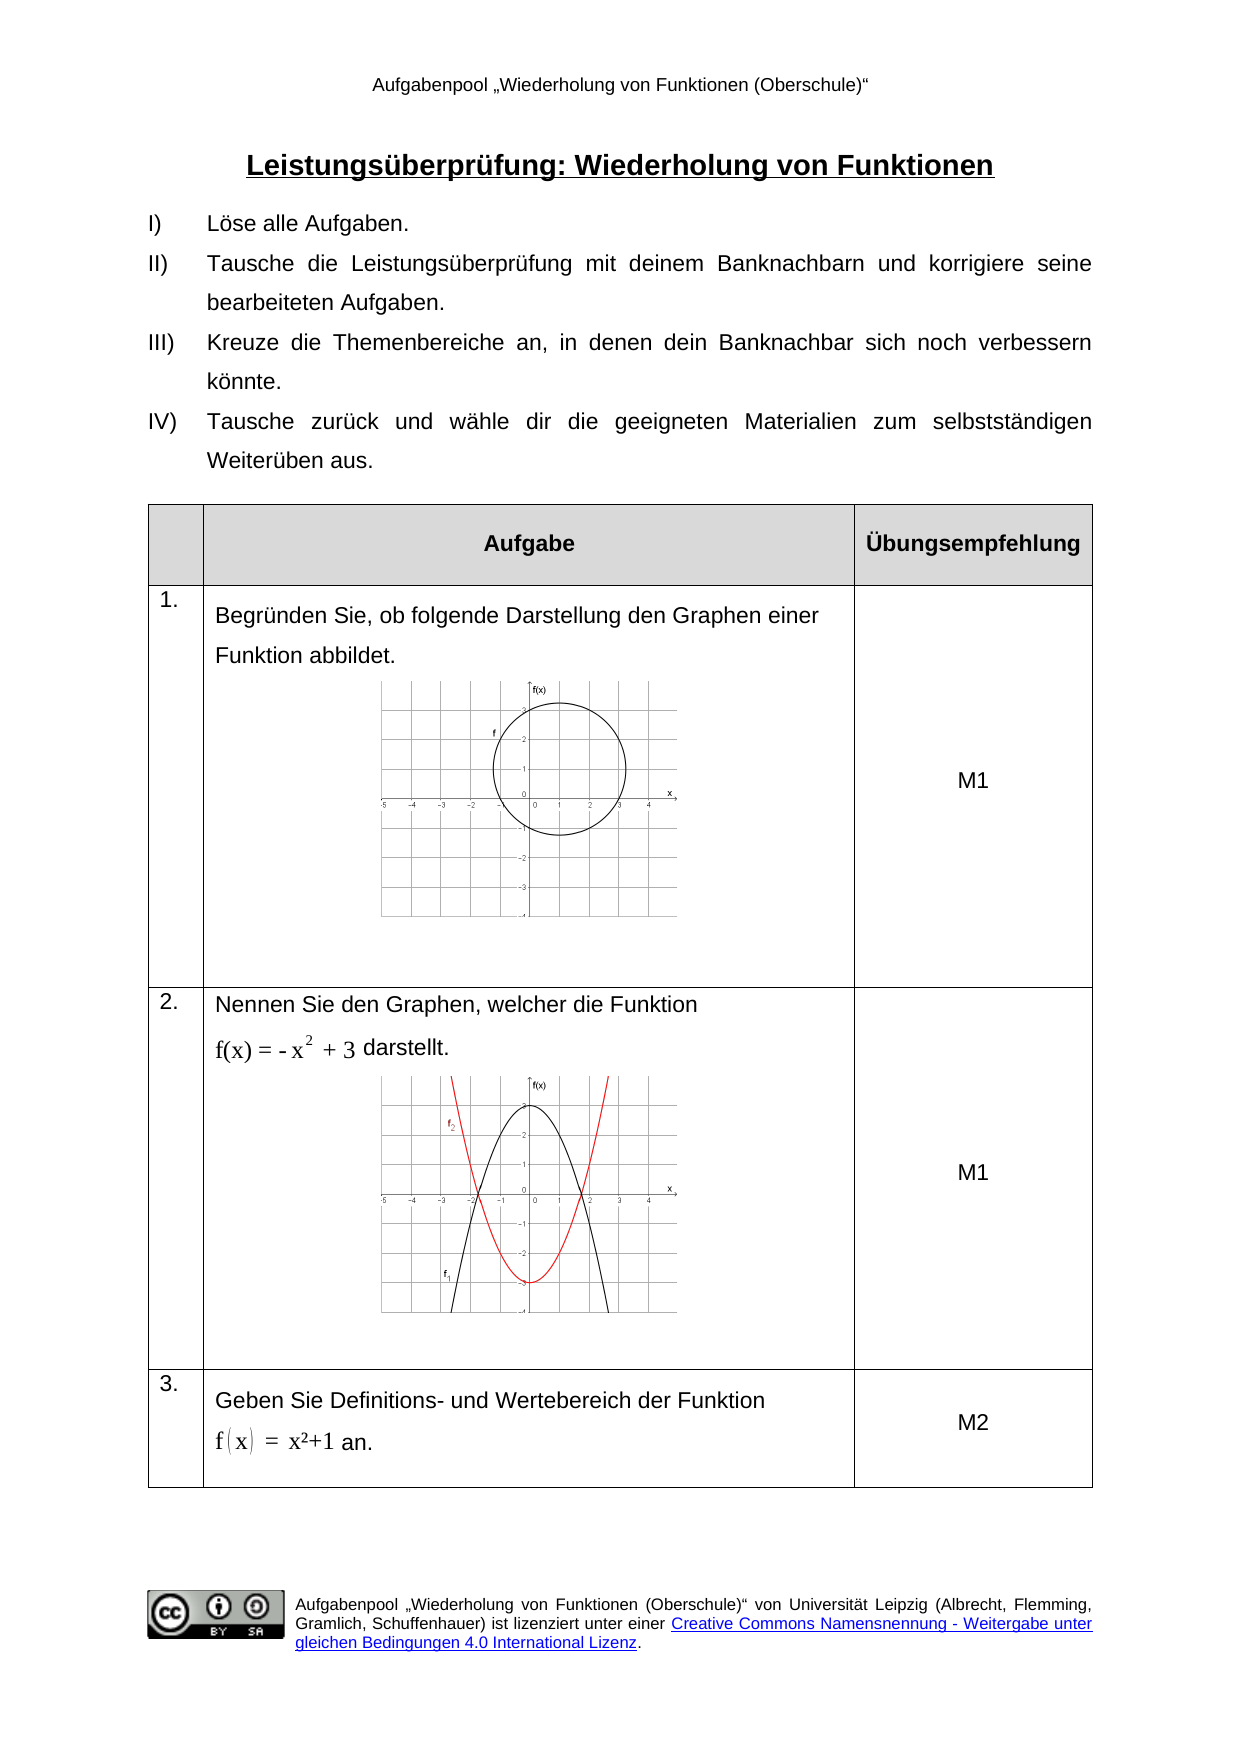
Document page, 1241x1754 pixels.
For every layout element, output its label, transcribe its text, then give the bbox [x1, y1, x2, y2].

list Tausche zurück und wähle dir die geeigneten Materialien zum selbstständigen Weiterüben aus. [148, 408, 1093, 474]
picture [381, 1076, 678, 1313]
table_cell Geben Sie Definitions- und Wertebereich der Funktion an. [204, 1370, 854, 1487]
table_cell Nennen Sie den Graphen, welcher die Funktion darstellt. [204, 988, 854, 1369]
table_cell 2. [149, 988, 203, 1369]
table_cell 3. [149, 1370, 203, 1487]
list Löse alle Aufgaben. [148, 210, 1093, 237]
table_cell 1. [149, 586, 203, 987]
list Kreuze die Themenbereiche an, in denen dein Banknachbar sich noch verbessern könnte. [148, 329, 1093, 395]
table_cell M1 [855, 988, 1092, 1369]
table_header [149, 505, 203, 585]
picture [147, 1590, 285, 1639]
picture [381, 681, 678, 917]
list Tausche die Leistungsüberprüfung mit deinem Banknachbarn und korrigiere seine bearbeiteten Aufgaben. [148, 250, 1093, 316]
table_cell M1 [855, 586, 1092, 987]
table_header Aufgabe [204, 505, 854, 585]
table_cell Begründen Sie, ob folgende Darstellung den Graphen einer Funktion abbildet. [204, 586, 854, 987]
text Leistungsüberprüfung: Wiederholung von Funktionen [148, 148, 1093, 181]
table_cell M2 [855, 1370, 1092, 1487]
table_header Übungsempfehlung [855, 505, 1092, 585]
